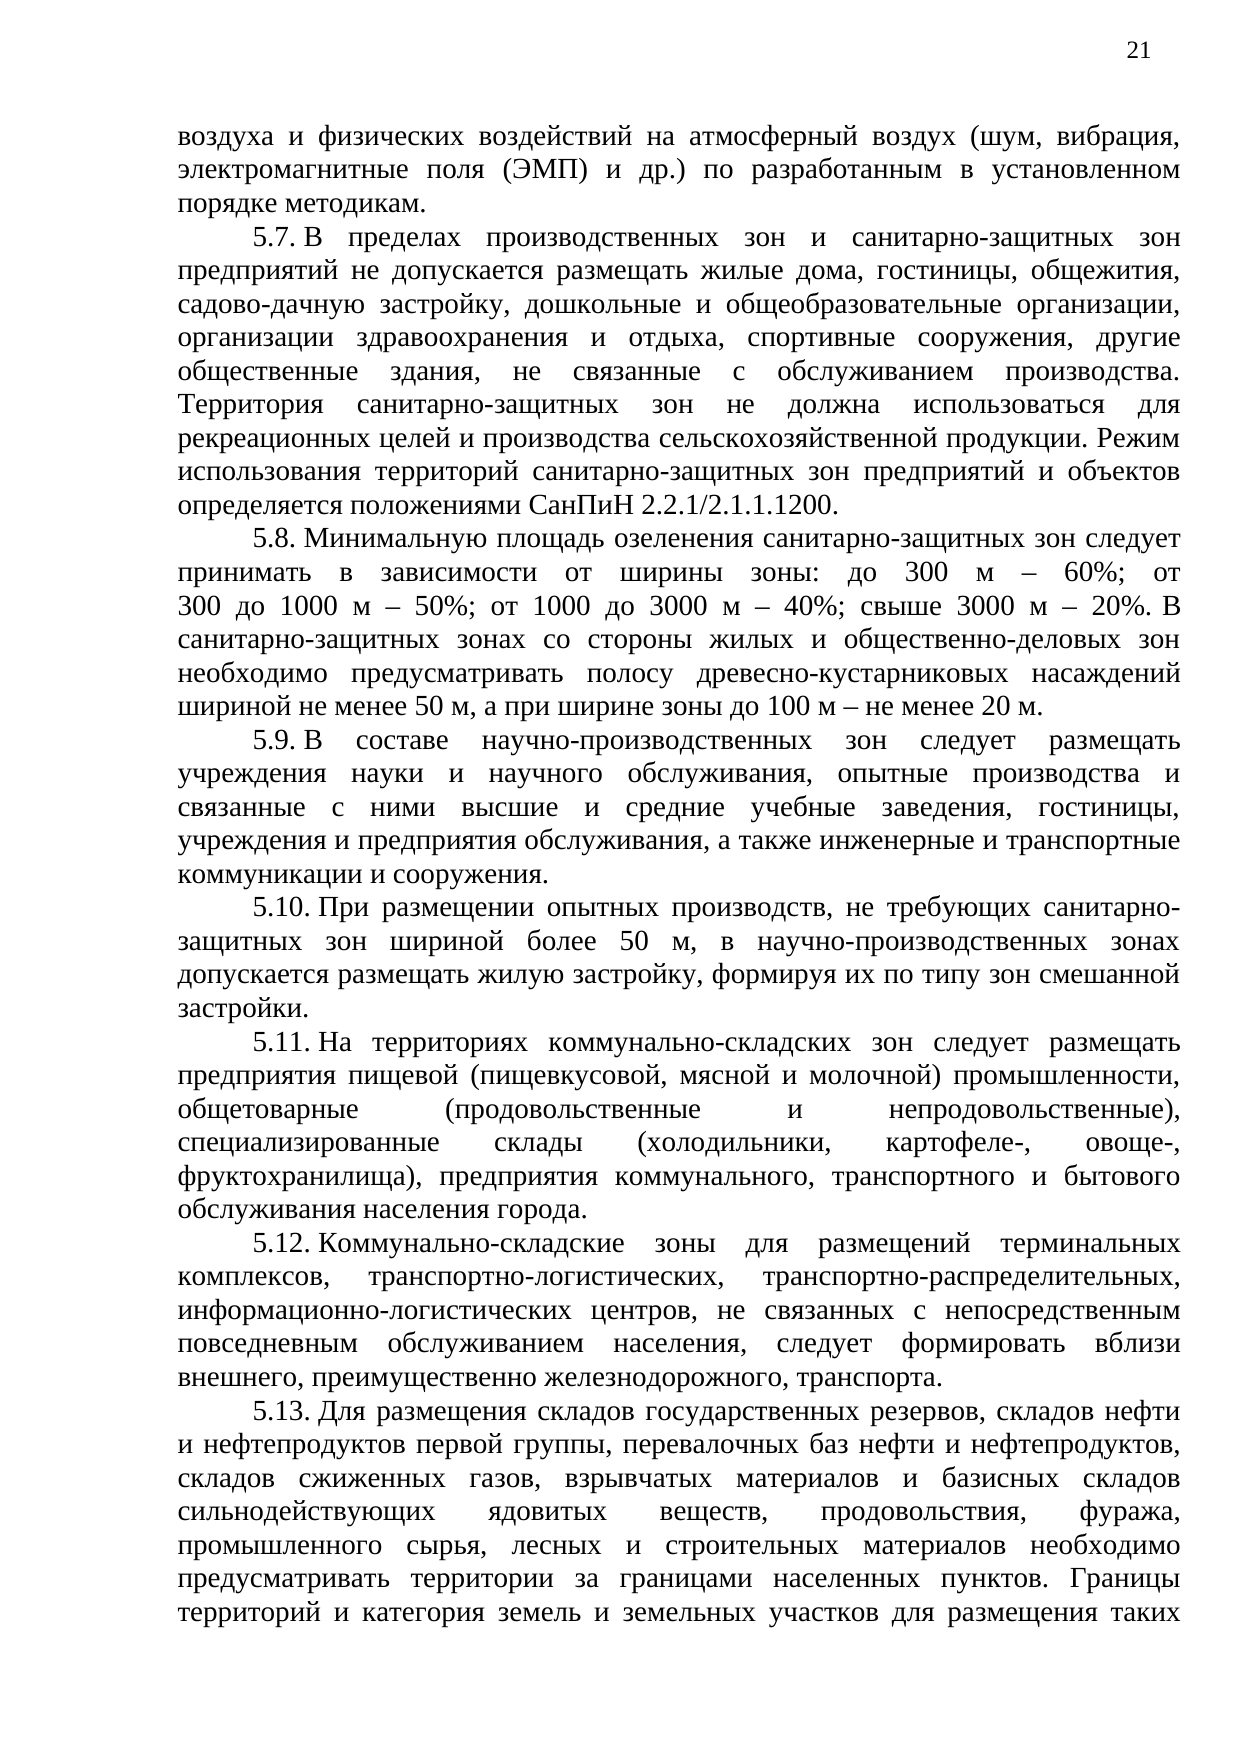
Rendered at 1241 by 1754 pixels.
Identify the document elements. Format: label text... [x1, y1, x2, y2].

text 5.10. При размещении опытных производств, не требующих санитарно-защитных зон шириной более , в научно-производственных зонах допускается размещать жилую застройку, формируя их по типу зон смешанной застройки. [177, 889, 1181, 1024]
text 5.8. Минимальную площадь озеленения санитарно-защитных зон следует принимать в зависимости от ширины зоны: до – 60%; от 300 до – 50%; от 1000 до – 40%; свыше – 20%. В санитарно-защитных зонах со стороны жилых и общественно-деловых зон необходимо предусматривать полосу древесно-кустарниковых насаждений шириной не менее , а при ширине зоны до – не менее . [177, 521, 1181, 722]
text 5.9. В составе научно-производственных зон следует размещать учреждения науки и научного обслуживания, опытные производства и связанные с ними высшие и средние учебные заведения, гостиницы, учреждения и предприятия обслуживания, а также инженерные и транспортные коммуникации и сооружения. [177, 722, 1181, 889]
text 5.11. На территориях коммунально-складских зон следует размещать предприятия пищевой (пищевкусовой, мясной и молочной) промышленности, общетоварные (продовольственные и непродовольственные), специализированные склады (холодильники, картофеле-, овоще-, фруктохранилища), предприятия коммунального, транспортного и бытового обслуживания населения города. [177, 1024, 1181, 1225]
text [177, 1393, 1181, 1627]
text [177, 118, 1181, 219]
text 5.12. Коммунально-складские зоны для размещений терминальных комплексов, транспортно-логистических, транспортно-распределительных, информационно-логистических центров, не связанных с непосредственным повседневным обслуживанием населения, следует формировать вблизи внешнего, преимущественно железнодорожного, транспорта. [177, 1225, 1181, 1393]
text 5.7. В пределах производственных зон и санитарно-защитных зон предприятий не допускается размещать жилые дома, гостиницы, общежития, садово-дачную застройку, дошкольные и общеобразовательные организации, организации здравоохранения и отдыха, спортивные сооружения, другие общественные здания, не связанные с обслуживанием производства. Территория санитарно-защитных зон не должна использоваться для рекреационных целей и производства сельскохозяйственной продукции. Режим использования территорий санитарно-защитных зон предприятий и объектов определяется положениями СанПиН 2.2.1/2.1.1.1200. [177, 219, 1181, 521]
